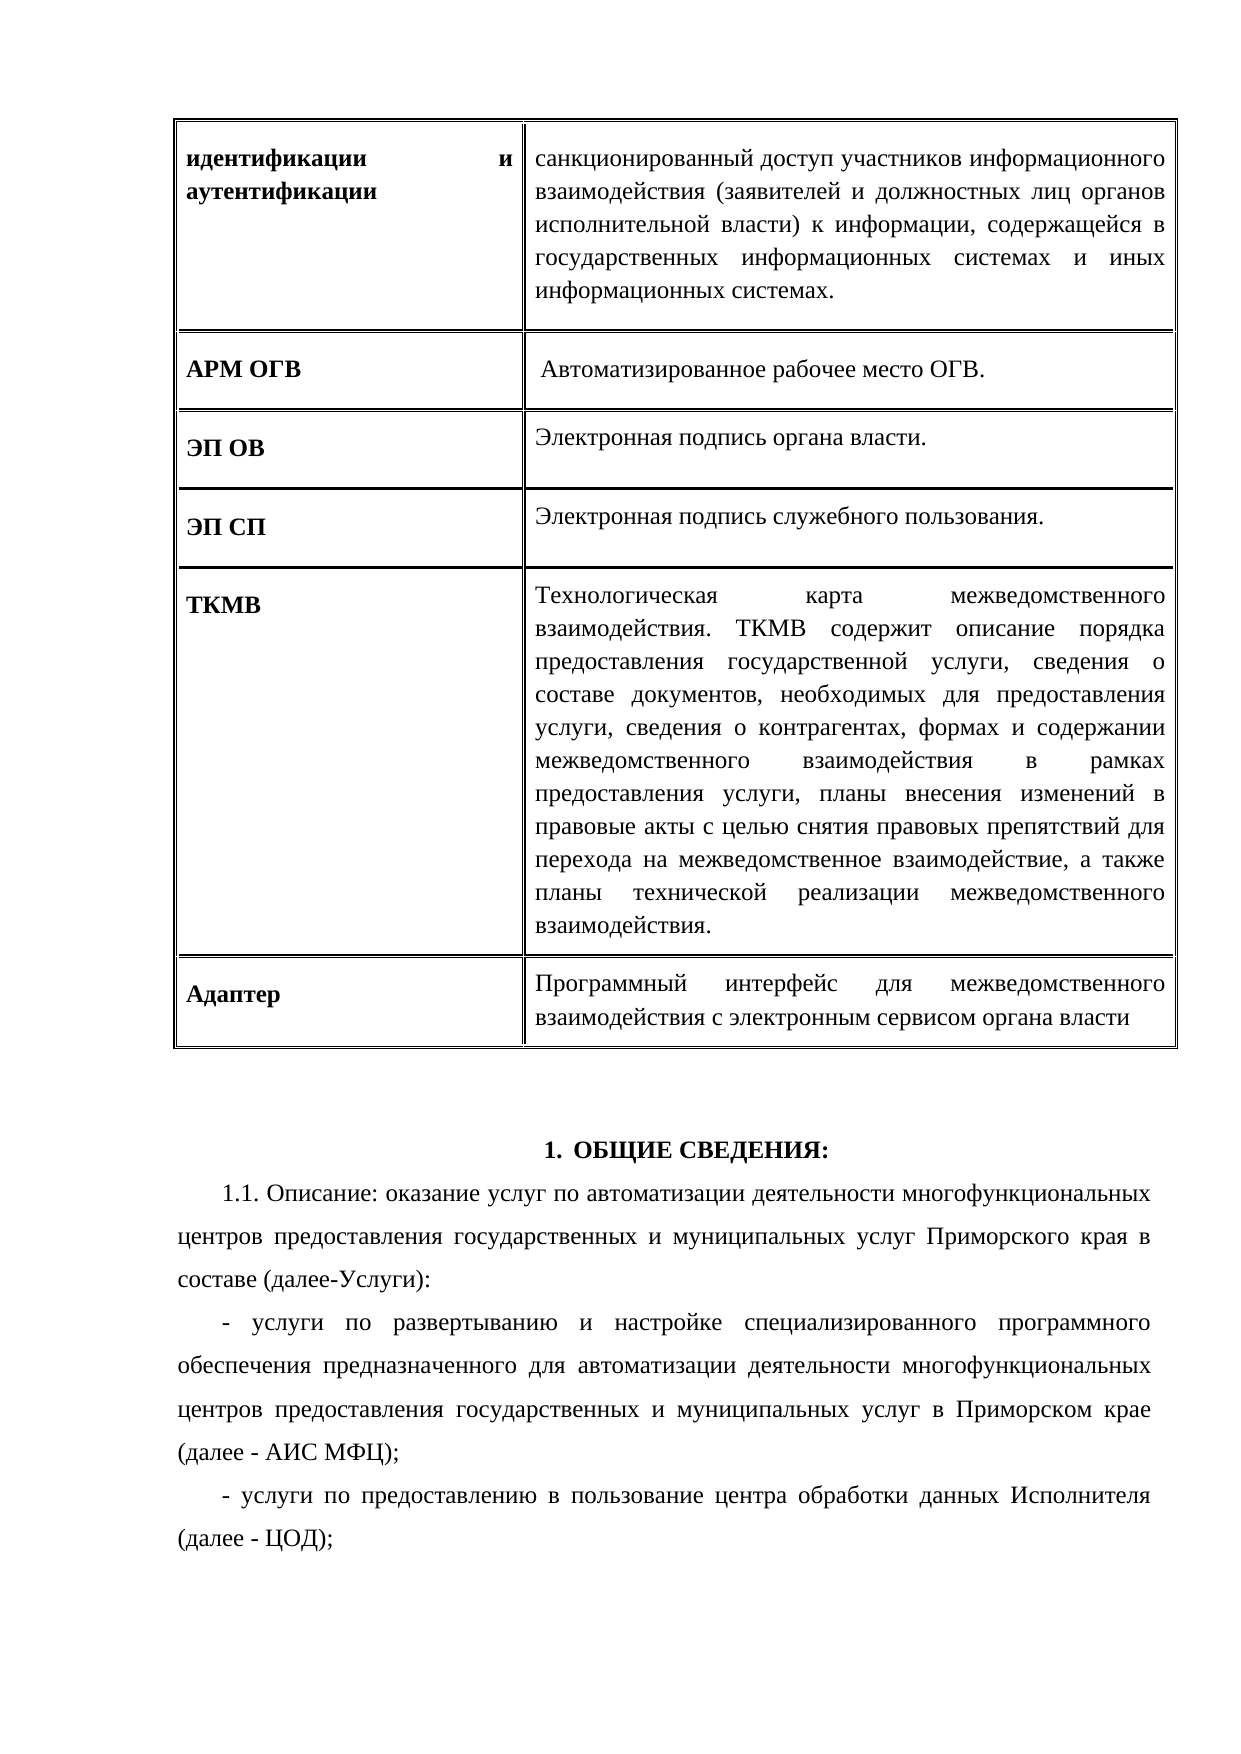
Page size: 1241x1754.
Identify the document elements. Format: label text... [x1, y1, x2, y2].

table_cell ЭП ОВ [177, 408, 522, 487]
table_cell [177, 120, 524, 329]
text 1.1. Описание: оказание услуг по автоматизации деятельности многофункциональных центров предоставления государственных и муниципальных услуг Приморского края в составе (далее-Услуги): [177, 1178, 1152, 1293]
table_cell АРМ ОГВ [177, 329, 522, 408]
table_cell Автоматизированное рабочее место ОГВ. [526, 329, 1175, 408]
table_cell Программный интерфейс для межведомственного взаимодействия с электронным сервисом органа власти [524, 954, 1175, 1046]
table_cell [524, 122, 1175, 329]
table_cell Электронная подпись служебного пользования. [526, 487, 1175, 566]
table_cell ТКМВ [177, 566, 522, 954]
text - услуги по предоставлению в пользование центра обработки данных Исполнителя (далее - ЦОД); [177, 1480, 1152, 1552]
table_cell Технологическая карта межведомственного взаимодействия. ТКМВ содержит описание порядка предоставления государственной услуги, сведения о составе документов, необходимых для предоставления услуги, сведения о контрагентах, формах и содержании межведомственного взаимодействия в рамках предоставления услуги, планы внесения изменений в правовые акты с целью снятия правовых препятствий для перехода на межведомственное взаимодействие, а также планы технической реализации межведомственного взаимодействия. [526, 566, 1175, 954]
table_cell Электронная подпись органа власти. [526, 408, 1175, 487]
text - услуги по развертыванию и настройке специализированного программного обеспечения предназначенного для автоматизации деятельности многофункциональных центров предоставления государственных и муниципальных услуг в Приморском крае (далее - АИС МФЦ); [177, 1307, 1152, 1466]
table_cell ЭП СП [177, 487, 522, 566]
text 1. ОБЩИЕ СВЕДЕНИЯ: [177, 1135, 1152, 1164]
table_cell Адаптер [177, 954, 524, 1046]
